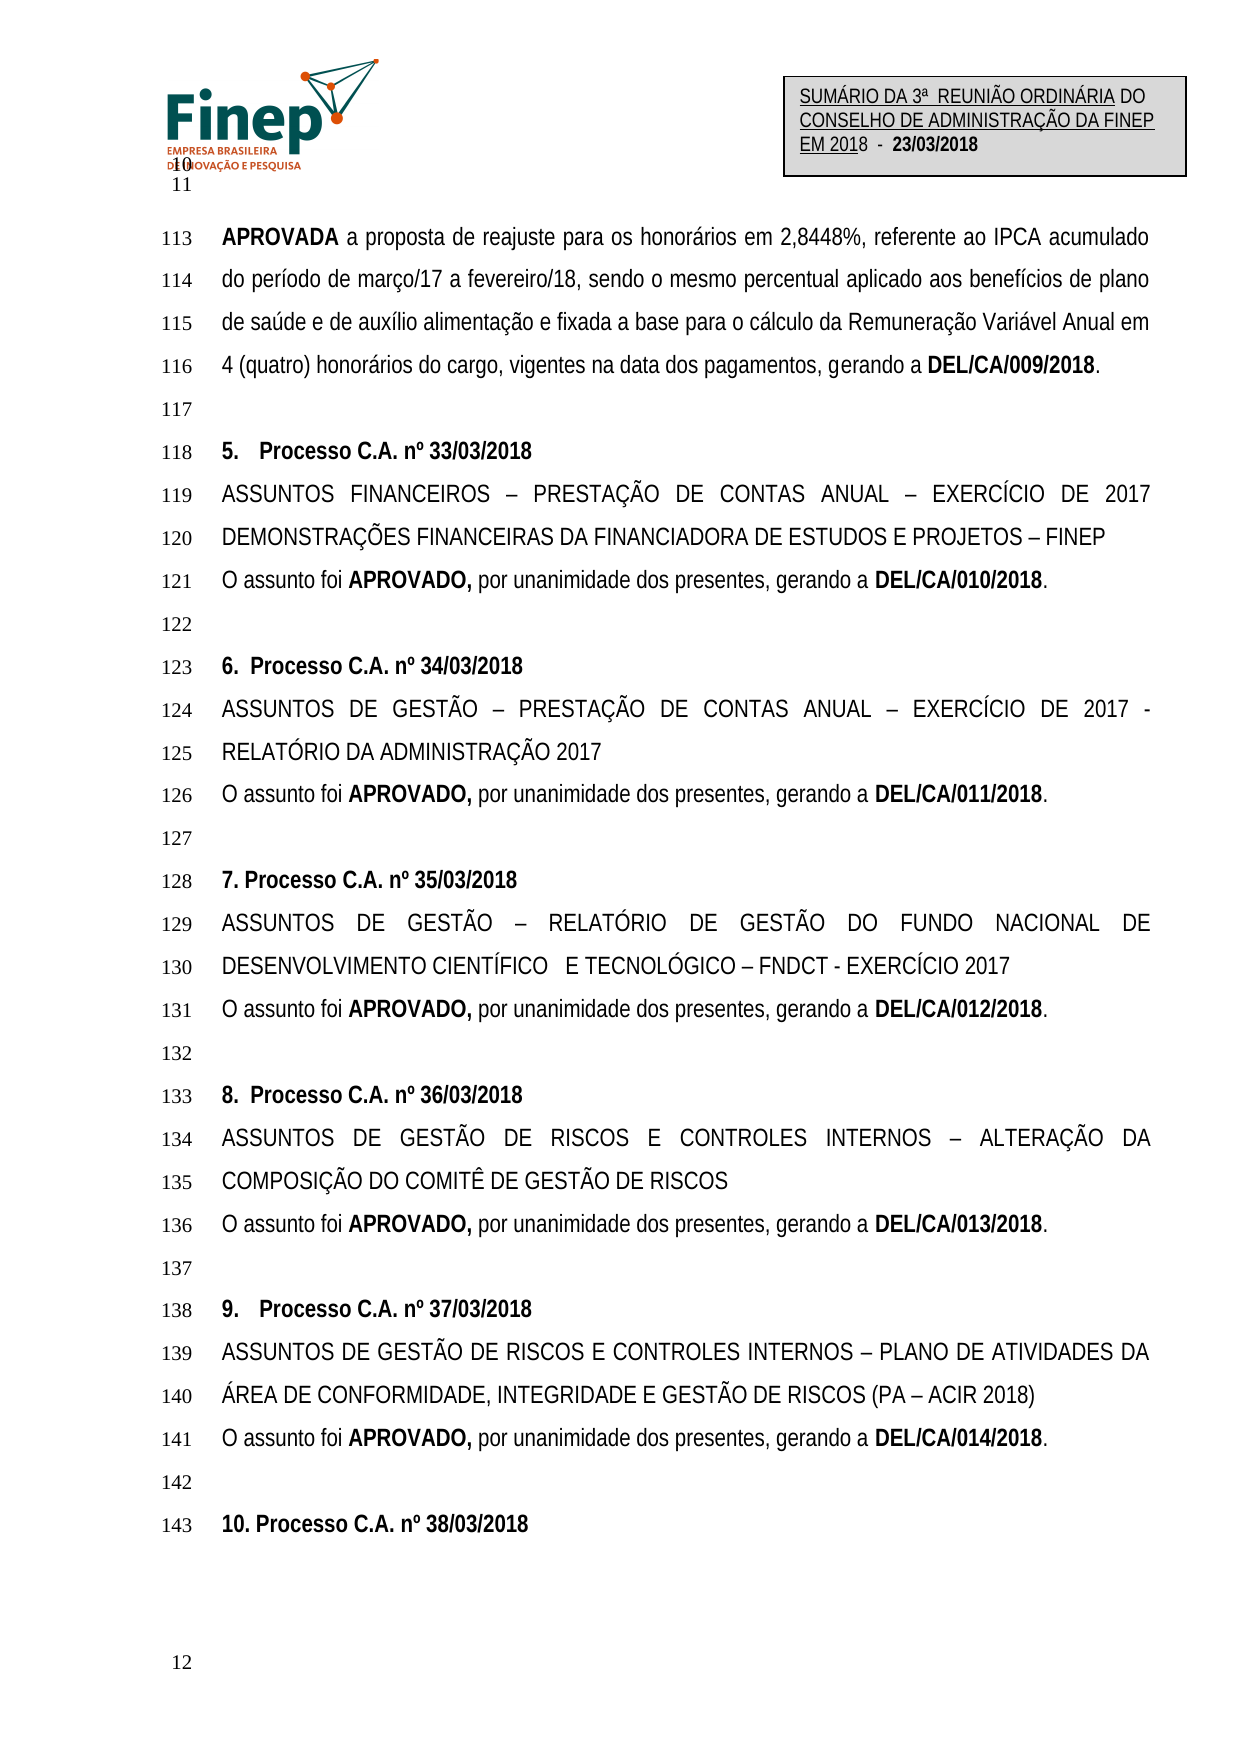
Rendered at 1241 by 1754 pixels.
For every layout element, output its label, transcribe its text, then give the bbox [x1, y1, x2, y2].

text 10. Processo C.A. nº 38/03/2018 [222, 1509, 1152, 1538]
text O assunto foi APROVADO, por unanimidade dos presentes, gerando a DEL/CA/011/2018. [222, 779, 1152, 808]
text 8. Processo C.A. nº 36/03/2018 [222, 1080, 1152, 1108]
text 7. Processo C.A. nº 35/03/2018 [222, 865, 1152, 894]
text ASSUNTOS DE GESTÃO – PRESTAÇÃO DE CONTAS ANUAL – EXERCÍCIO DE 2017 - RELATÓRIO DA ADMINISTRAÇÃO 2017 [222, 694, 1152, 765]
text 6. Processo C.A. nº 34/03/2018 [222, 651, 1152, 679]
picture [167, 59, 379, 172]
text O assunto foi APROVADO, por unanimidade dos presentes, gerando a DEL/CA/014/2018. [222, 1423, 1152, 1452]
text O assunto foi APROVADO, por unanimidade dos presentes, gerando a DEL/CA/010/2018. [222, 565, 1152, 593]
list Processo C.A. nº 33/03/2018 [222, 436, 1152, 465]
text ASSUNTOS FINANCEIROS – PRESTAÇÃO DE CONTAS ANUAL – EXERCÍCIO DE 2017 DEMONSTRAÇÕES FINANCEIRAS DA FINANCIADORA DE ESTUDOS E PROJETOS – FINEP [222, 479, 1152, 551]
text O assunto foi APROVADO, por unanimidade dos presentes, gerando a DEL/CA/013/2018. [222, 1209, 1152, 1237]
text ASSUNTOS DE GESTÃO DE RISCOS E CONTROLES INTERNOS – ALTERAÇÃO DA COMPOSIÇÃO DO COMITÊ DE GESTÃO DE RISCOS [222, 1123, 1152, 1194]
text APROVADA a proposta de reajuste para os honorários em 2,8448%, referente ao IPCA acumulado do período de março/17 a fevereiro/18, sendo o mesmo percentual aplicado aos benefícios de plano de saúde e de auxílio alimentação e fixada a base para o cálculo da Remuneração Variável Anual em 4 (quatro) honorários do cargo, vigentes na data dos pagamentos, gerando a DEL/CA/009/2018. [222, 222, 1152, 379]
text O assunto foi APROVADO, por unanimidade dos presentes, gerando a DEL/CA/012/2018. [222, 994, 1152, 1023]
text ASSUNTOS DE GESTÃO – RELATÓRIO DE GESTÃO DO FUNDO NACIONAL DE DESENVOLVIMENTO CIENTÍFICO E TECNOLÓGICO – FNDCT - EXERCÍCIO 2017 [222, 908, 1152, 980]
text ASSUNTOS DE GESTÃO DE RISCOS E CONTROLES INTERNOS – PLANO DE ATIVIDADES DA ÁREA DE CONFORMIDADE, INTEGRIDADE E GESTÃO DE RISCOS (PA – ACIR 2018) [222, 1337, 1152, 1409]
list Processo C.A. nº 37/03/2018 [222, 1294, 1152, 1323]
